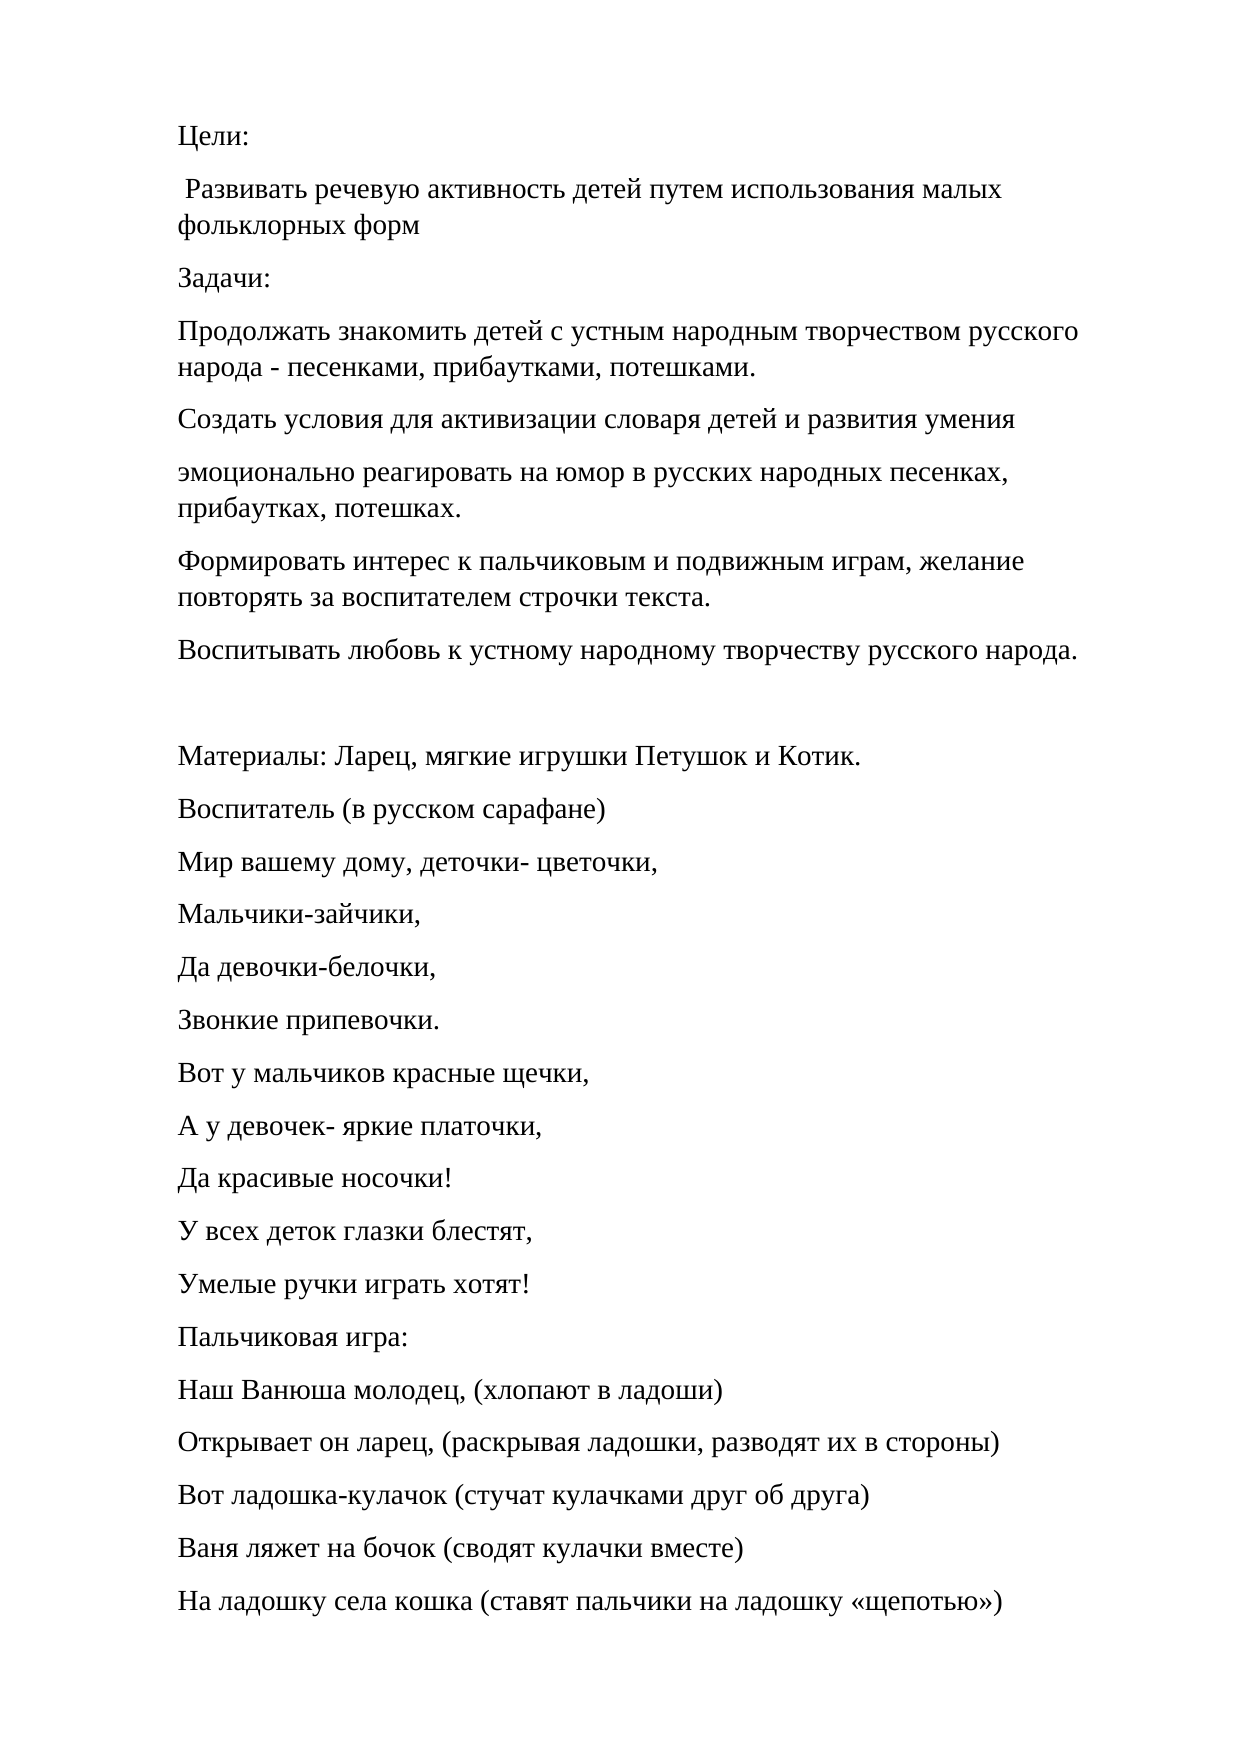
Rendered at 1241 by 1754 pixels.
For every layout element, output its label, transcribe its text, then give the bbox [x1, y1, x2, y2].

text Задачи: [177, 260, 1152, 293]
text А у девочек- яркие платочки, [177, 1108, 1152, 1141]
text Ваня ляжет на бочок (сводят кулачки вместе) [177, 1530, 1152, 1564]
text На ладошку села кошка (ставят пальчики на ладошку «щепотью») [177, 1583, 1152, 1617]
text Мальчики-зайчики, [177, 896, 1152, 930]
text Да девочки-белочки, [177, 949, 1152, 983]
text Формировать интерес к пальчиковым и подвижным играм, желание повторять за воспитателем строчки текста. [177, 543, 1152, 613]
text Продолжать знакомить детей с устным народным творчеством русского народа - песенками, прибаутками, потешками. [177, 313, 1152, 382]
text Да красивые носочки! [177, 1161, 1152, 1194]
text У всех деток глазки блестят, [177, 1213, 1152, 1247]
text Умелые ручки играть хотят! [177, 1266, 1152, 1300]
text Открывает он ларец, (раскрывая ладошки, разводят их в стороны) [177, 1424, 1152, 1458]
text Наш Ванюша молодец, (хлопают в ладоши) [177, 1372, 1152, 1405]
text Воспитывать любовь к устному народному творчеству русского народа. [177, 632, 1152, 666]
text Создать условия для активизации словаря детей и развития умения [177, 402, 1152, 435]
text Звонкие припевочки. [177, 1002, 1152, 1036]
text Материалы: Ларец, мягкие игрушки Петушок и Котик. [177, 738, 1152, 772]
text Развивать речевую активность детей путем использования малых фольклорных форм [177, 171, 1152, 241]
text Мир вашему дому, деточки- цветочки, [177, 844, 1152, 877]
text Вот у мальчиков красные щечки, [177, 1055, 1152, 1088]
text Цели: [177, 118, 1152, 152]
text Пальчиковая игра: [177, 1319, 1152, 1352]
text Воспитатель (в русском сарафане) [177, 791, 1152, 824]
text эмоционально реагировать на юмор в русских народных песенках, прибаутках, потешках. [177, 454, 1152, 524]
text Вот ладошка-кулачок (стучат кулачками друг об друга) [177, 1477, 1152, 1511]
